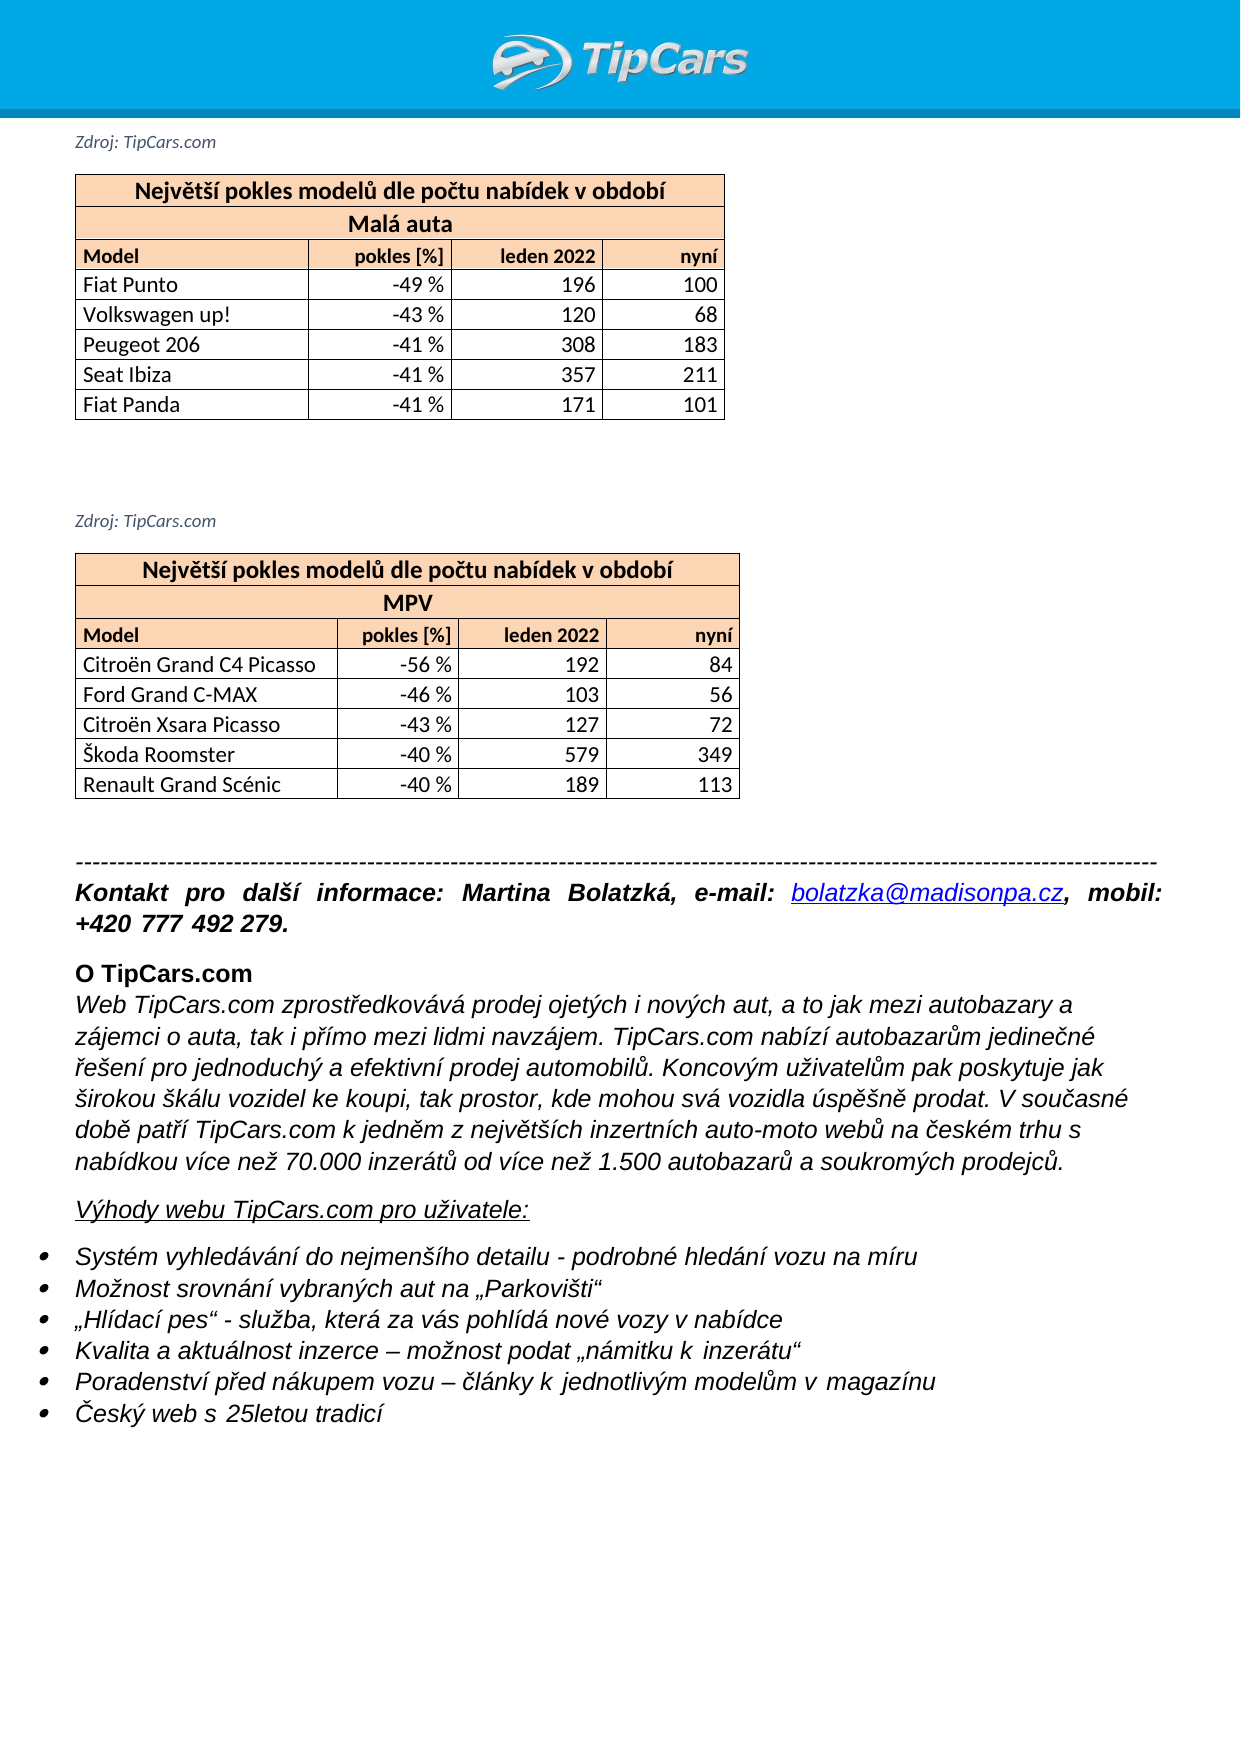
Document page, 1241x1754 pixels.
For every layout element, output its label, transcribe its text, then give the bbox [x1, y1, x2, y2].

table_cell 579 [459, 739, 606, 768]
table_cell -41 % [309, 360, 451, 388]
text O TipCars.com [75, 957, 1165, 988]
table_cell 103 [459, 679, 606, 708]
table_cell 56 [607, 679, 739, 708]
picture [618, 50, 648, 82]
table_cell Fiat Punto [76, 270, 308, 298]
table_cell Model [76, 619, 337, 648]
table_cell nyní [603, 240, 724, 268]
list Systém vyhledávání do nejmenšího detailu - podrobné hledání vozu na míru [37, 1240, 1165, 1271]
table_cell -46 % [338, 679, 458, 708]
text ----------------------------------------------------------------------------------------------------------------------------------Kontakt pro další informace: Martina Bolatzká, e-mail: bolatzka@madisonpa.cz, mobil: +420 777 492 279. [75, 846, 1165, 938]
table_cell -43 % [309, 300, 451, 328]
table_cell -49 % [309, 270, 451, 298]
table_cell Ford Grand C-MAX [76, 679, 337, 708]
table_cell 211 [603, 360, 724, 388]
picture [507, 35, 573, 88]
picture [679, 50, 704, 75]
table_cell Škoda Roomster [76, 739, 337, 768]
table_cell -43 % [338, 709, 458, 738]
table_cell 84 [607, 649, 739, 678]
list Možnost srovnání vybraných aut na „Parkovišti“ [37, 1271, 1165, 1302]
table_cell -41 % [309, 390, 451, 418]
table_cell 101 [603, 390, 724, 418]
table_cell 68 [603, 300, 724, 328]
text Web TipCars.com zprostředkovává prodej ojetých i nových aut, a to jak mezi autobazary a zájemci o auta, tak i přímo mezi lidmi navzájem. TipCars.com nabízí autobazarům jedinečné řešení pro jednoduchý a efektivní prodej automobilů. Koncovým uživatelům pak poskytuje jak širokou škálu vozidel ke koupi, tak prostor, kde mohou svá vozidla úspěšně prodat. V současné době patří TipCars.com k jedněm z největších inzertních auto-moto webů na českém trhu s nabídkou více než 70.000 inzerátů od více než 1.500 autobazarů a soukromých prodejců. [75, 988, 1165, 1175]
table_cell -40 % [338, 769, 458, 798]
table_cell -56 % [338, 649, 458, 678]
table_cell 171 [452, 390, 602, 418]
table_cell 192 [459, 649, 606, 678]
table_cell 72 [607, 709, 739, 738]
list Poradenství před nákupem vozu – články k jednotlivým modelům v magazínu [37, 1365, 1165, 1396]
table_header Největší pokles modelů dle počtu nabídek v období [76, 175, 724, 206]
table_cell 120 [452, 300, 602, 328]
table_cell pokles [%] [309, 240, 451, 268]
table_cell nyní [607, 619, 739, 648]
table_cell -40 % [338, 739, 458, 768]
picture [651, 43, 680, 75]
table_cell leden 2022 [459, 619, 606, 648]
table_cell Renault Grand Scénic [76, 769, 337, 798]
text Zdroj: TipCars.com [75, 509, 1165, 532]
table_cell 349 [607, 739, 739, 768]
table_cell 127 [459, 709, 606, 738]
text Výhody webu TipCars.com pro uživatele: [75, 1192, 1165, 1223]
table_cell 357 [452, 360, 602, 388]
list „Hlídací pes“ - služba, která za vás pohlídá nové vozy v nabídce [37, 1302, 1165, 1334]
table_cell 189 [459, 769, 606, 798]
table_cell Volkswagen up! [76, 300, 308, 328]
table_cell -41 % [309, 330, 451, 358]
picture [493, 41, 554, 90]
table_cell 183 [603, 330, 724, 358]
picture [0, 118, 1241, 122]
table_cell leden 2022 [452, 240, 602, 268]
list Kvalita a aktuálnost inzerce – možnost podat „námitku k inzerátu“ [37, 1334, 1165, 1365]
table_cell pokles [%] [338, 619, 458, 648]
picture [584, 41, 624, 74]
list Český web s 25letou tradicí [37, 1396, 1165, 1427]
text Zdroj: TipCars.com [75, 130, 1165, 153]
table_header Největší pokles modelů dle počtu nabídek v období [76, 554, 739, 585]
table_cell Citroën Xsara Picasso [76, 709, 337, 738]
table_cell MPV [76, 586, 739, 618]
table_cell 308 [452, 330, 602, 358]
table_cell 113 [607, 769, 739, 798]
table_cell Model [76, 240, 308, 268]
picture [704, 50, 748, 75]
table_cell Peugeot 206 [76, 330, 308, 358]
table_cell Malá auta [76, 207, 724, 238]
table_cell Seat Ibiza [76, 360, 308, 388]
table_cell 196 [452, 270, 602, 298]
table_cell 100 [603, 270, 724, 298]
table_cell Citroën Grand C4 Picasso [76, 649, 337, 678]
table_cell Fiat Panda [76, 390, 308, 418]
